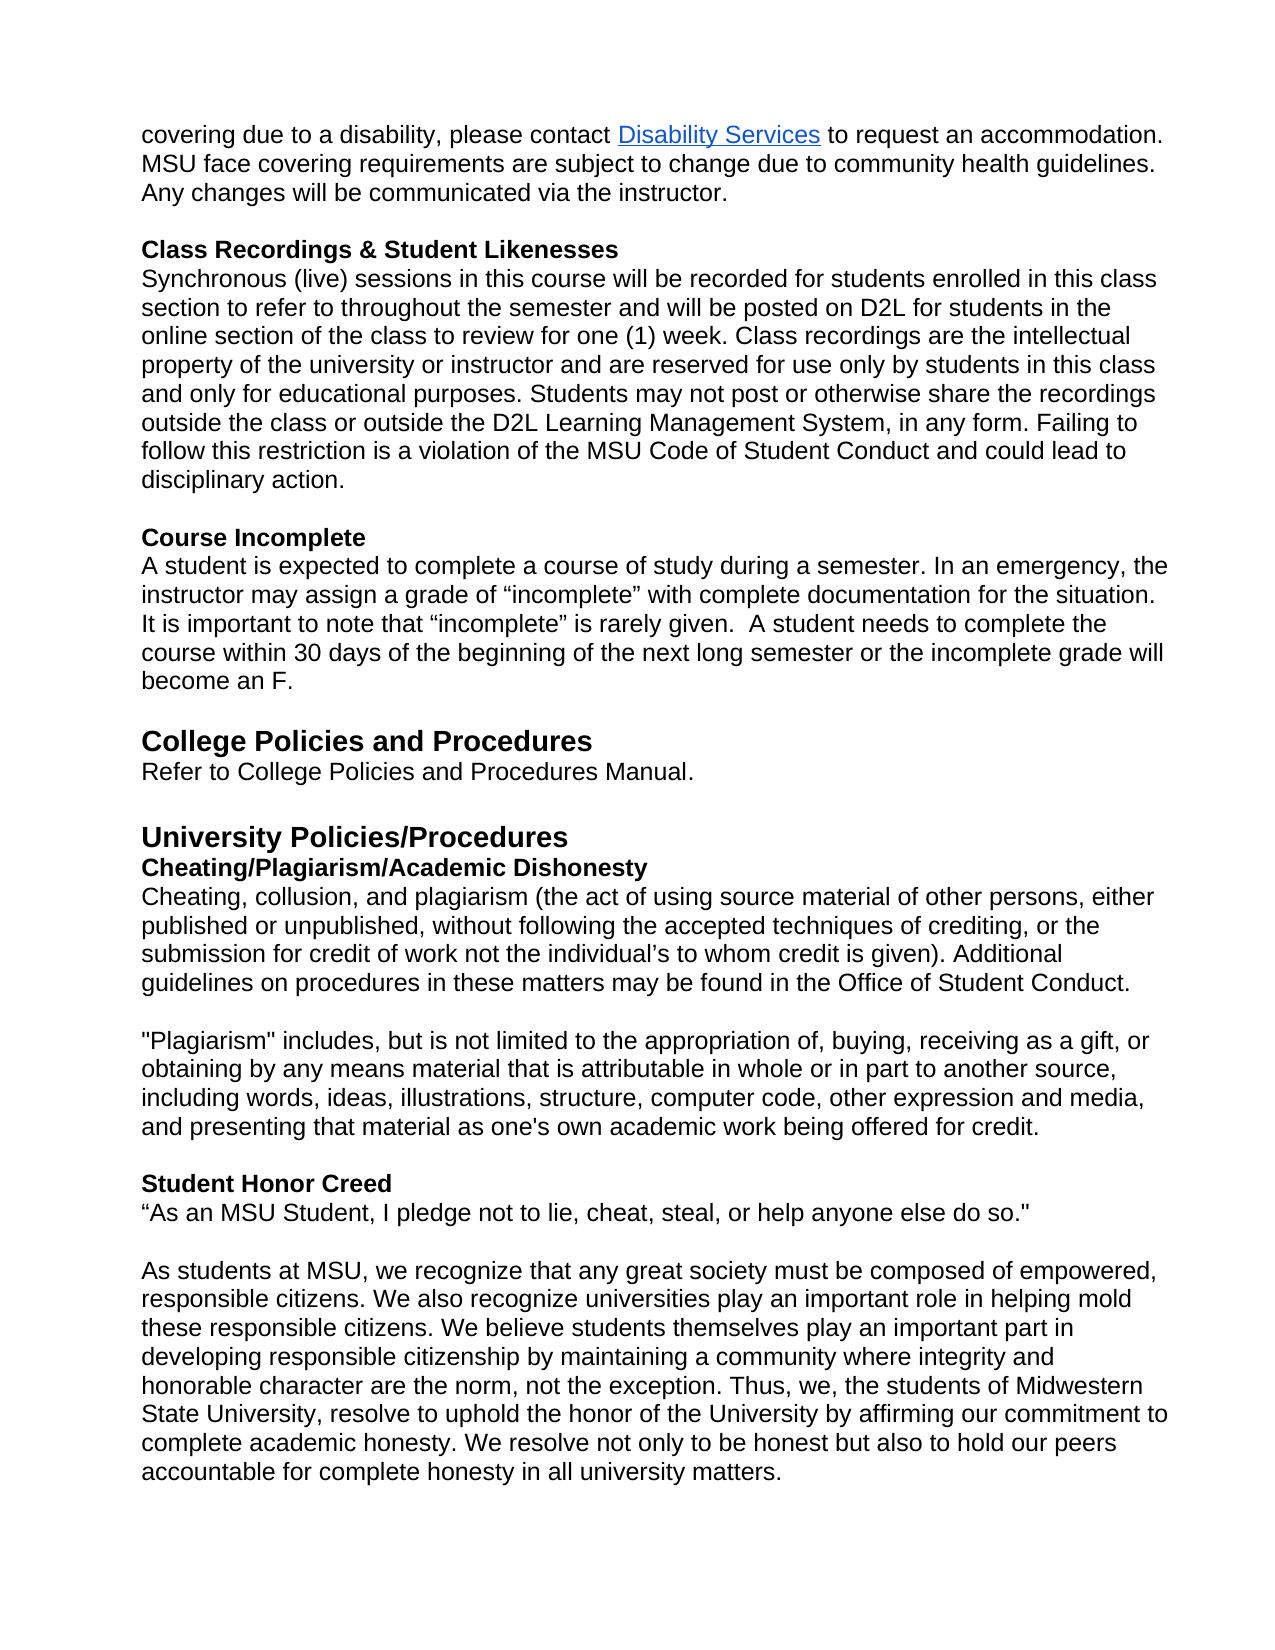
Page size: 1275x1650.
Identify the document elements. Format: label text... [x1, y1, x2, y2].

text Synchronous (live) sessions in this course will be recorded for students enrolled in this class section to refer to throughout the semester and will be posted on D2L for students in the online section of the class to review for one (1) week. Class recordings are the intellectual property of the university or instructor and are reserved for use only by students in this class and only for educational purposes. Students may not post or otherwise share the recordings outside the class or outside the D2L Learning Management System, in any form. Failing to follow this restriction is a violation of the MSU Code of Student Conduct and could lead to disciplinary action. [141, 264, 1172, 494]
subtitle Student Honor Creed [141, 1169, 1172, 1198]
text As students at MSU, we recognize that any great society must be composed of empowered, responsible citizens. We also recognize universities play an important role in helping mold these responsible citizens. We believe students themselves play an important part in developing responsible citizenship by maintaining a community where integrity and honorable character are the norm, not the exception. Thus, we, the students of Midwestern State University, resolve to uphold the honor of the University by affirming our commitment to complete academic honesty. We resolve not only to be honest but also to hold our peers accountable for complete honesty in all university matters. [141, 1256, 1172, 1486]
subtitle Course Incomplete [141, 522, 1172, 551]
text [141, 120, 1172, 206]
text “As an MSU Student, I pledge not to lie, cheat, steal, or help anyone else do so." [141, 1198, 1172, 1227]
subtitle Cheating/Plagiarism/Academic Dishonesty [141, 853, 1172, 882]
subtitle University Policies/Procedures [141, 819, 1172, 853]
text A student is expected to complete a course of study during a semester. In an emergency, the instructor may assign a grade of “incomplete” with complete documentation for the situation. It is important to note that “incomplete” is rarely given. A student needs to complete the course within 30 days of the beginning of the next long semester or the incomplete grade will become an F. [141, 551, 1172, 695]
text "Plagiarism" includes, but is not limited to the appropriation of, buying, receiving as a gift, or obtaining by any means material that is attributable in whole or in part to another source, including words, ideas, illustrations, structure, computer code, other expression and media, and presenting that material as one's own academic work being offered for credit. [141, 1026, 1172, 1141]
subtitle College Policies and Procedures [141, 724, 1172, 757]
text Class Recordings & Student Likenesses [141, 235, 1172, 264]
text Cheating, collusion, and plagiarism (the act of using source material of other persons, either published or unpublished, without following the accepted techniques of crediting, or the submission for credit of work not the individual’s to whom credit is given). Additional guidelines on procedures in these matters may be found in the Office of Student Conduct. [141, 882, 1172, 997]
text Refer to College Policies and Procedures Manual. [141, 757, 1172, 786]
